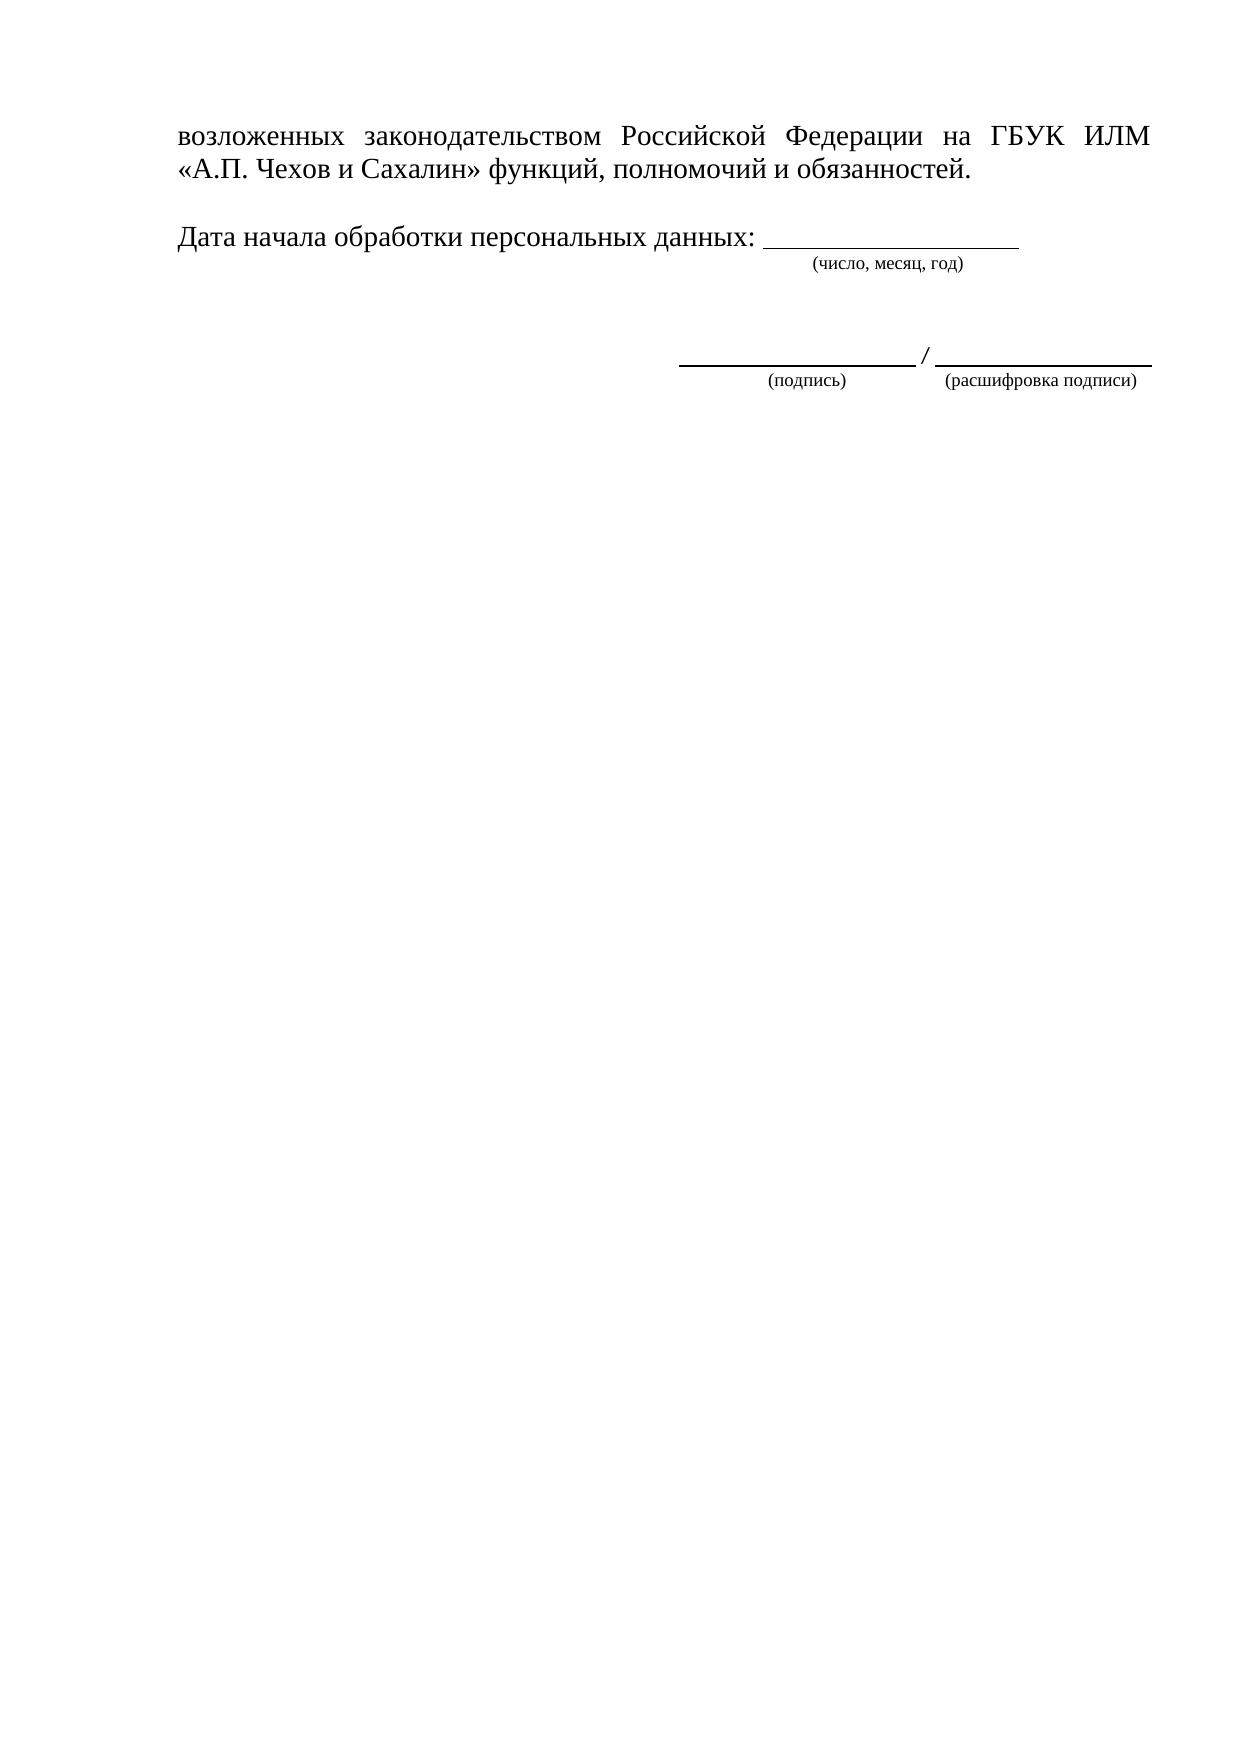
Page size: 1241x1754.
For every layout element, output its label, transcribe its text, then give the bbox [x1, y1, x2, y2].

text Дата начала обработки персональных данных: [177, 219, 1152, 252]
text / [177, 341, 1152, 369]
text (подпись) (расшифровка подписи) [177, 369, 1152, 391]
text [177, 118, 1152, 185]
text (число, месяц, год) [177, 252, 1152, 274]
